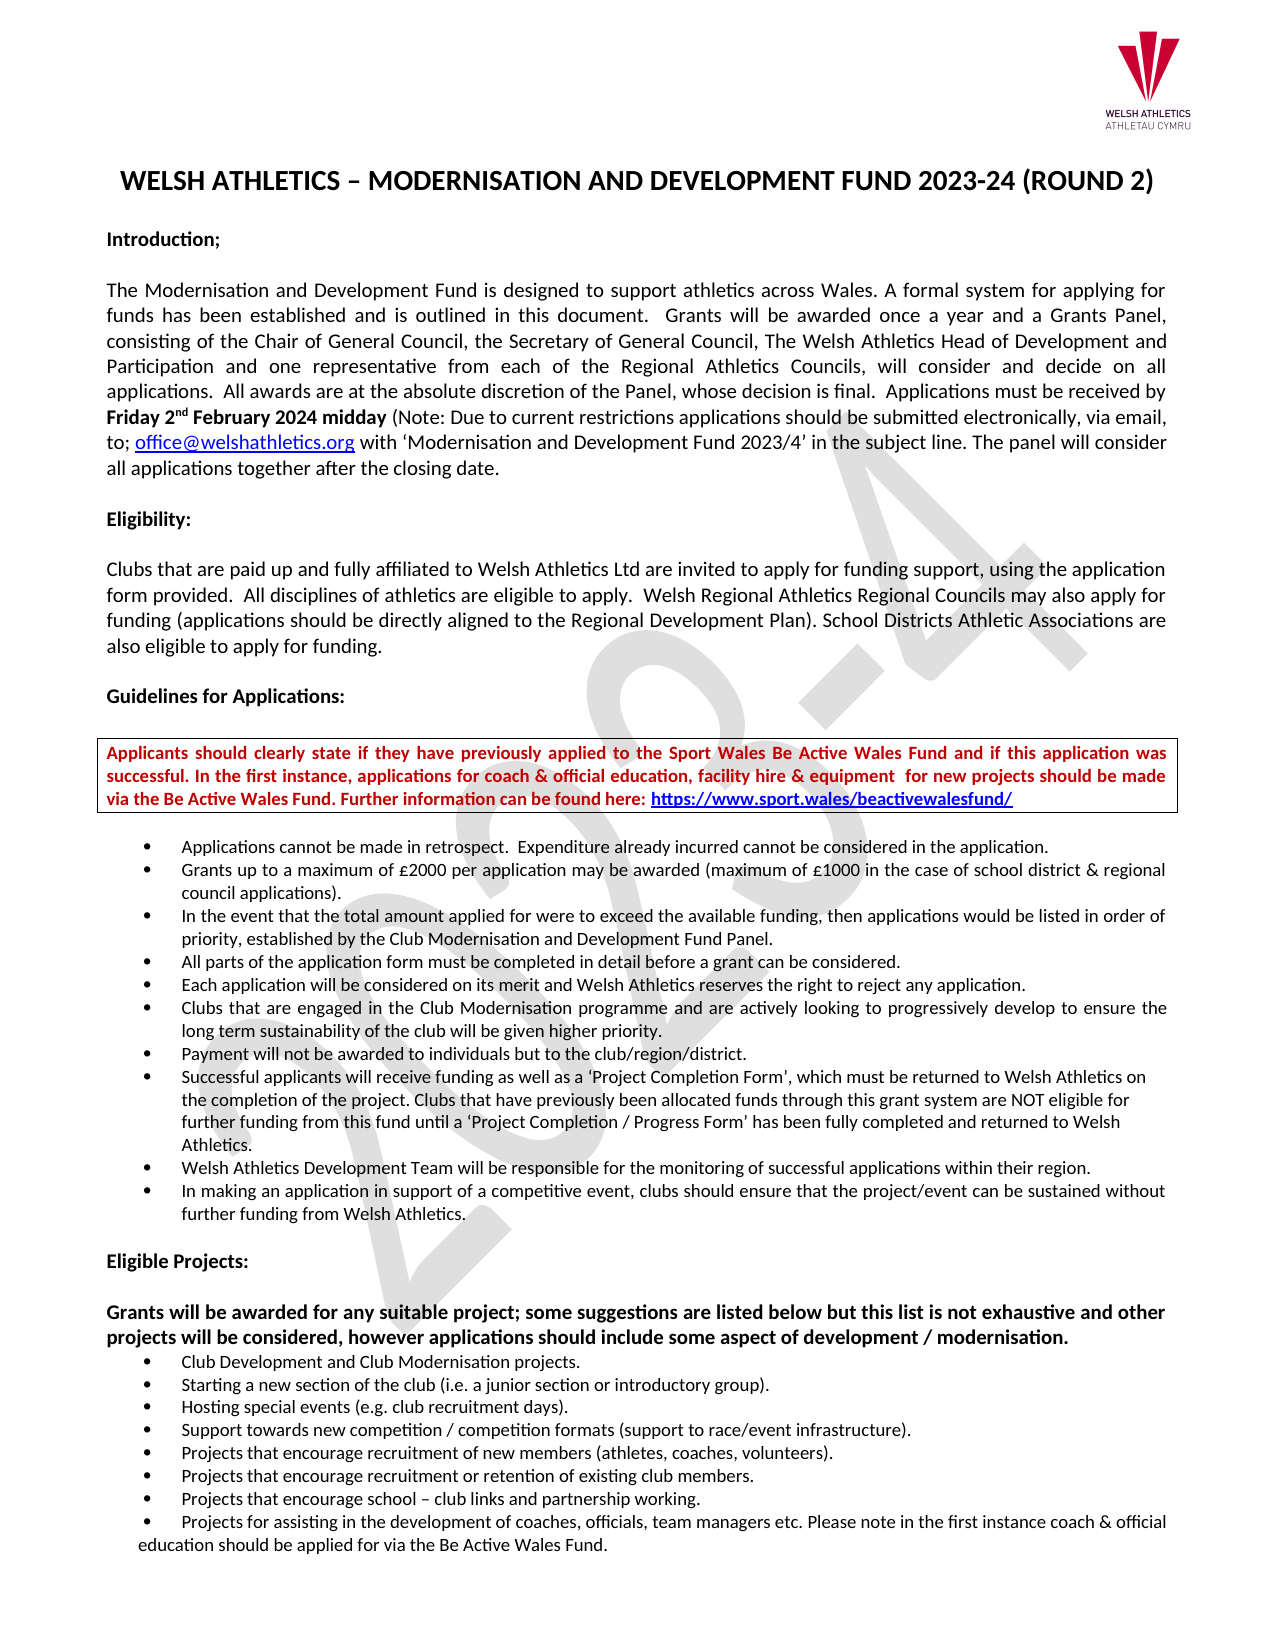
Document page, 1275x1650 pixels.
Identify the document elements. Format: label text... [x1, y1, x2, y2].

list Applications cannot be made in retrospect. Expenditure already incurred cannot be considered in the application. [144, 836, 1169, 859]
list Projects that encourage school – club links and partnership working. [138, 1487, 1169, 1510]
list Support towards new competition / competition formats (support to race/event infrastructure). [138, 1419, 1169, 1442]
text Clubs that are paid up and fully affiliated to Welsh Athletics Ltd are invited to apply for funding support, using the application form provided. All disciplines of athletics are eligible to apply. Welsh Regional Athletics Regional Councils may also apply for funding (applications should be directly aligned to the Regional Development Plan). School Districts Athletic Associations are also eligible to apply for funding. [106, 557, 1169, 658]
list Projects for assisting in the development of coaches, officials, team managers etc. Please note in the first instance coach & official education should be applied for via the Be Active Wales Fund. [138, 1510, 1169, 1556]
text The Modernisation and Development Fund is designed to support athletics across Wales. A formal system for applying for funds has been established and is outlined in this document. Grants will be awarded once a year and a Grants Panel, consisting of the Chair of General Council, the Secretary of General Council, The Welsh Athletics Head of Development and Participation and one representative from each of the Regional Athletics Councils, will consider and decide on all applications. All awards are at the absolute discretion of the Panel, whose decision is final. Applications must be received by Friday 2nd February 2024 midday (Note: Due to current restrictions applications should be submitted electronically, via email, to; office@welshathletics.org with ‘Modernisation and Development Fund 2023/4’ in the subject line. The panel will consider all applications together after the closing date. [106, 277, 1169, 480]
list All parts of the application form must be completed in detail before a grant can be considered. [144, 950, 1169, 973]
list Clubs that are engaged in the Club Modernisation programme and are actively looking to progressively develop to ensure the long term sustainability of the club will be given higher priority. [144, 996, 1169, 1042]
list Hosting special events (e.g. club recruitment days). [138, 1396, 1169, 1419]
list Projects that encourage recruitment of new members (athletes, coaches, volunteers). [138, 1442, 1169, 1464]
text Grants will be awarded for any suitable project; some suggestions are listed below but this list is not exhaustive and other projects will be considered, however applications should include some aspect of development / modernisation. [106, 1299, 1169, 1350]
text WELSH ATHLETICS – MODERNISATION AND DEVELOPMENT FUND 2023-24 (ROUND 2) [106, 162, 1169, 198]
list In the event that the total amount applied for were to exceed the available funding, then applications would be listed in order of priority, established by the Club Modernisation and Development Fund Panel. [144, 904, 1169, 950]
list In making an application in support of a competitive event, clubs should ensure that the project/event can be sustained without further funding from Welsh Athletics. [144, 1179, 1169, 1225]
text Applicants should clearly state if they have previously applied to the Sport Wales Be Active Wales Fund and if this application was successful. In the first instance, applications for coach & official education, facility hire & equipment for new projects should be made via the Be Active Wales Fund. Further information can be found here: https://www.sport.wales/beactivewalesfund/ [98, 739, 1177, 812]
picture [1097, 21, 1200, 140]
text Introduction; [106, 226, 1169, 252]
text Eligibility: [106, 506, 1169, 531]
list Welsh Athletics Development Team will be responsible for the monitoring of successful applications within their region. [144, 1157, 1169, 1179]
list Club Development and Club Modernisation projects. [138, 1350, 1169, 1373]
list Payment will not be awarded to individuals but to the club/region/district. [144, 1042, 1169, 1065]
list Projects that encourage recruitment or retention of existing club members. [138, 1464, 1169, 1487]
list Each application will be considered on its merit and Welsh Athletics reserves the right to reject any application. [144, 973, 1169, 996]
list Grants up to a maximum of £2000 per application may be awarded (maximum of £1000 in the case of school district & regional council applications). [144, 859, 1169, 904]
text Guidelines for Applications: [106, 684, 1169, 709]
list Successful applicants will receive funding as well as a ‘Project Completion Form’, which must be returned to Welsh Athletics on the completion of the project. Clubs that have previously been allocated funds through this grant system are NOT eligible for further funding from this fund until a ‘Project Completion / Progress Form’ has been fully completed and returned to Welsh Athletics. [144, 1065, 1169, 1157]
list Starting a new section of the club (i.e. a junior section or introductory group). [138, 1373, 1169, 1396]
text Eligible Projects: [106, 1248, 1169, 1274]
